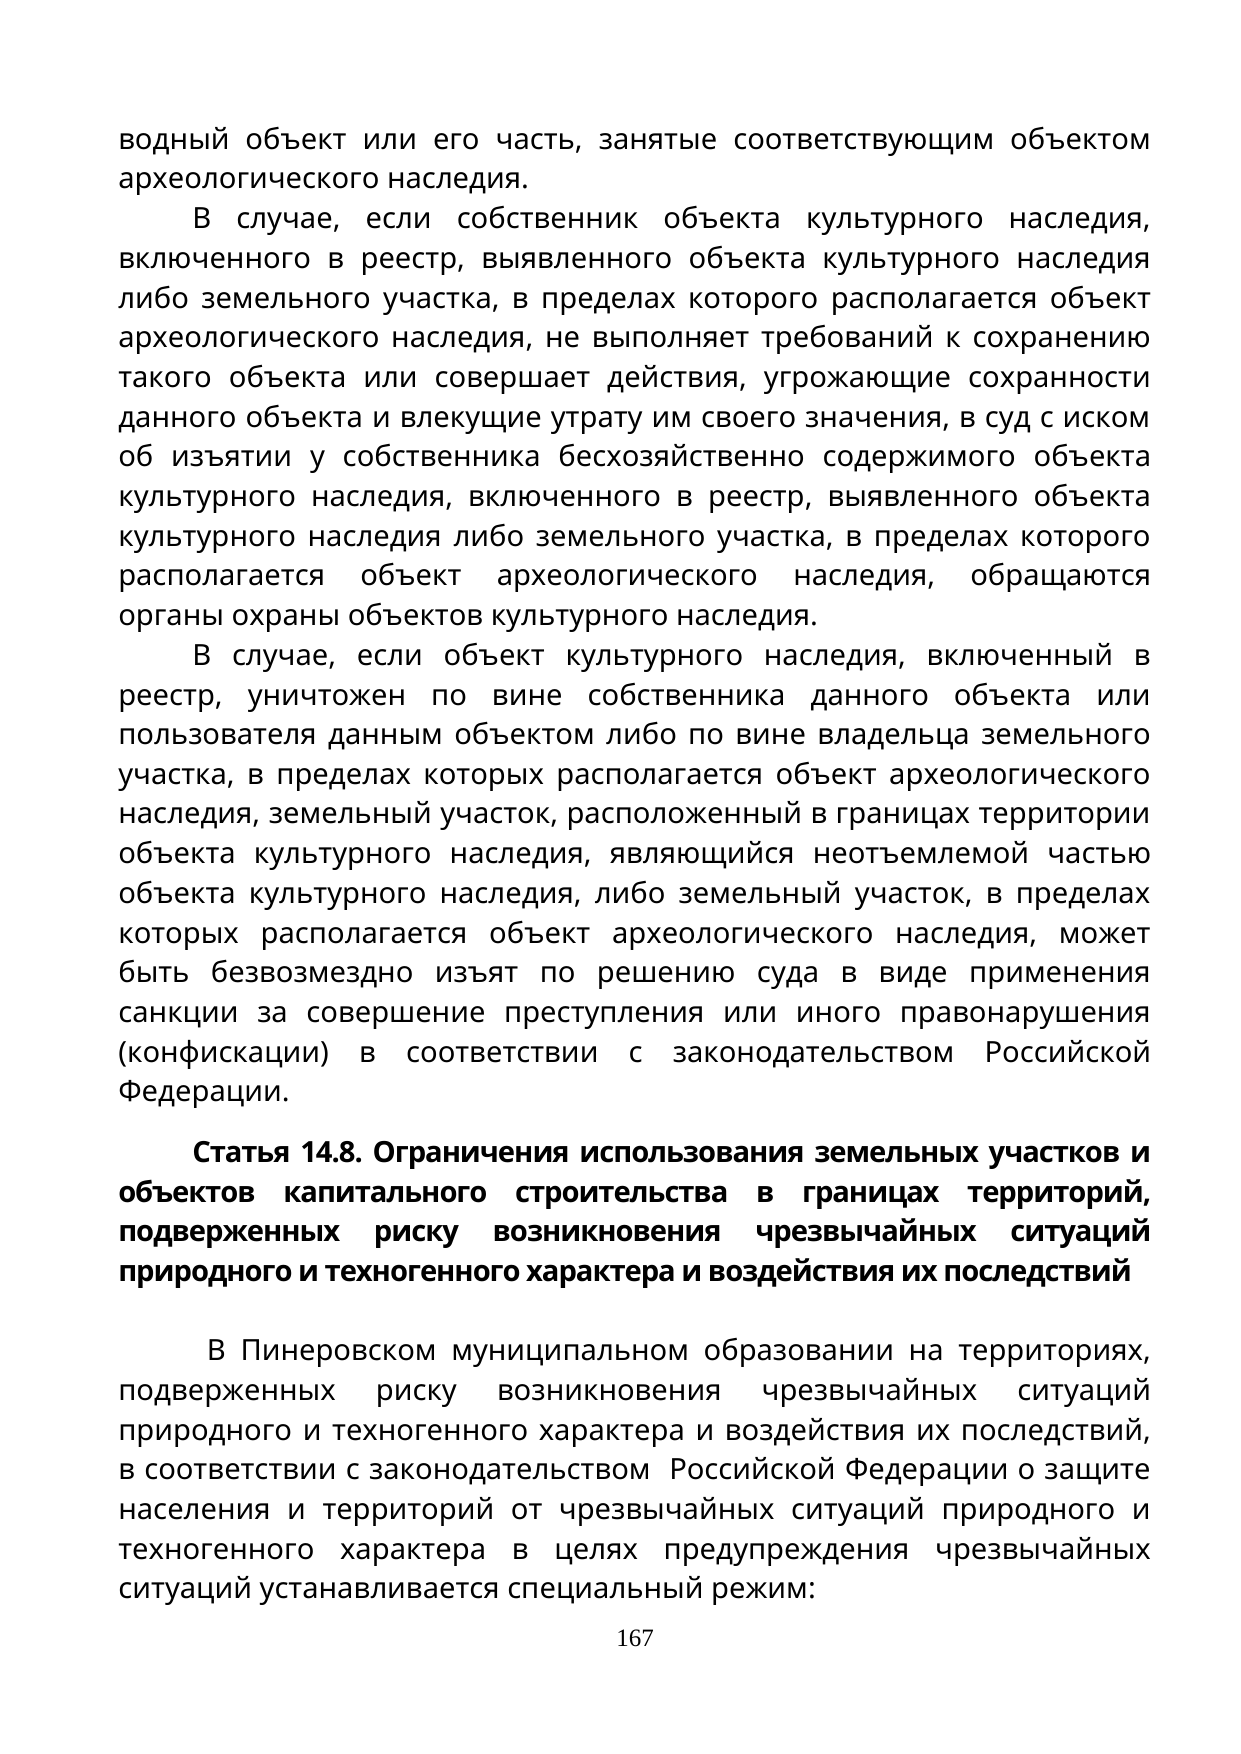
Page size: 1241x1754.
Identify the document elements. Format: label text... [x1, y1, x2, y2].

text Статья 14.8. Ограничения использования земельных участков и объектов капитального строительства в границах территорий, подверженных риску возникновения чрезвычайных ситуаций природного и техногенного характера и воздействия их последствий [118, 1131, 1152, 1290]
text В Пинеровском муниципальном образовании на территориях, подверженных риску возникновения чрезвычайных ситуаций природного и техногенного характера и воздействия их последствий, в соответствии с законодательством Российской Федерации о защите населения и территорий от чрезвычайных ситуаций природного и техногенного характера в целях предупреждения чрезвычайных ситуаций устанавливается специальный режим: [118, 1329, 1152, 1607]
text В случае, если объект культурного наследия, включенный в реестр, уничтожен по вине собственника данного объекта или пользователя данным объектом либо по вине владельца земельного участка, в пределах которых располагается объект археологического наследия, земельный участок, расположенный в границах территории объекта культурного наследия, являющийся неотъемлемой частью объекта культурного наследия, либо земельный участок, в пределах которых располагается объект археологического наследия, может быть безвозмездно изъят по решению суда в виде применения санкции за совершение преступления или иного правонарушения (конфискации) в соответствии с законодательством Российской Федерации. [118, 634, 1152, 1110]
text В случае, если собственник объекта культурного наследия, включенного в реестр, выявленного объекта культурного наследия либо земельного участка, в пределах которого располагается объект археологического наследия, не выполняет требований к сохранению такого объекта или совершает действия, угрожающие сохранности данного объекта и влекущие утрату им своего значения, в суд с иском об изъятии у собственника бесхозяйственно содержимого объекта культурного наследия, включенного в реестр, выявленного объекта культурного наследия либо земельного участка, в пределах которого располагается объект археологического наследия, обращаются органы охраны объектов культурного наследия. [118, 197, 1152, 634]
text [118, 118, 1152, 197]
